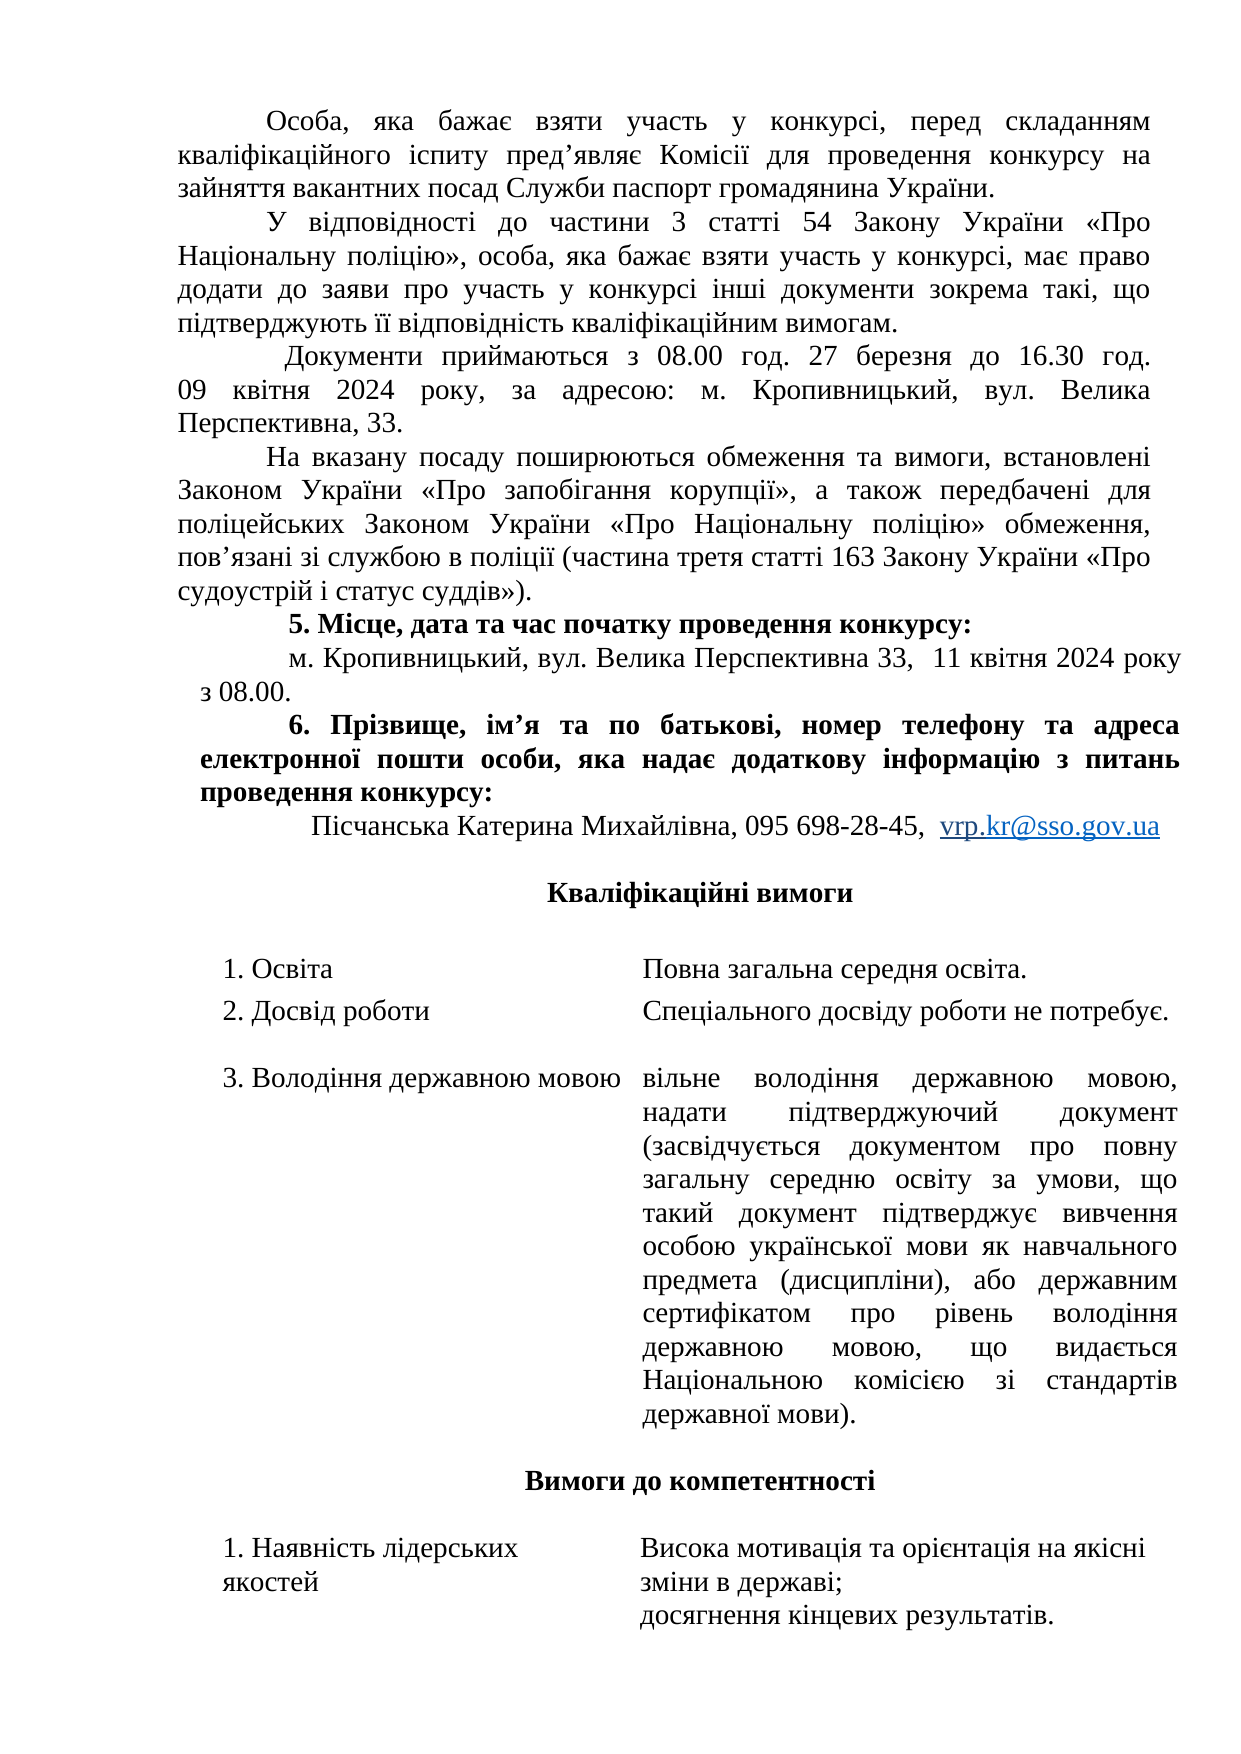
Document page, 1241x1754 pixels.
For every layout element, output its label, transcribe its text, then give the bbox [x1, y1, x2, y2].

text У відповідності до частини 3 статті 54 Закону України «Про Національну поліцію», особа, яка бажає взяти участь у конкурсі, має право додати до заяви про участь у конкурсі інші документи зокрема такі, що підтверджують її відповідність кваліфікаційним вимогам. [177, 204, 1152, 338]
text Документи приймаються з 08.00 год. 27 березня до 16.30 год. 09 квітня 2024 року, за адресою: м. Кропивницький, вул. Велика Перспективна, 33. [177, 338, 1152, 439]
text Особа, яка бажає взяти участь у конкурсі, перед складанням кваліфікаційного іспиту пред’являє Комісії для проведення конкурсу на зайняття вакантних посад Служби паспорт громадянина України. [177, 103, 1152, 204]
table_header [189, 607, 1192, 1664]
text На вказану посаду поширюються обмеження та вимоги, встановлені Законом України «Про запобігання корупції», а також передбачені для поліцейських Законом України «Про Національну поліцію» обмеження, пов’язані зі службою в поліції (частина третя статті 163 Закону України «Про судоустрій і статус суддів»). [177, 439, 1152, 607]
